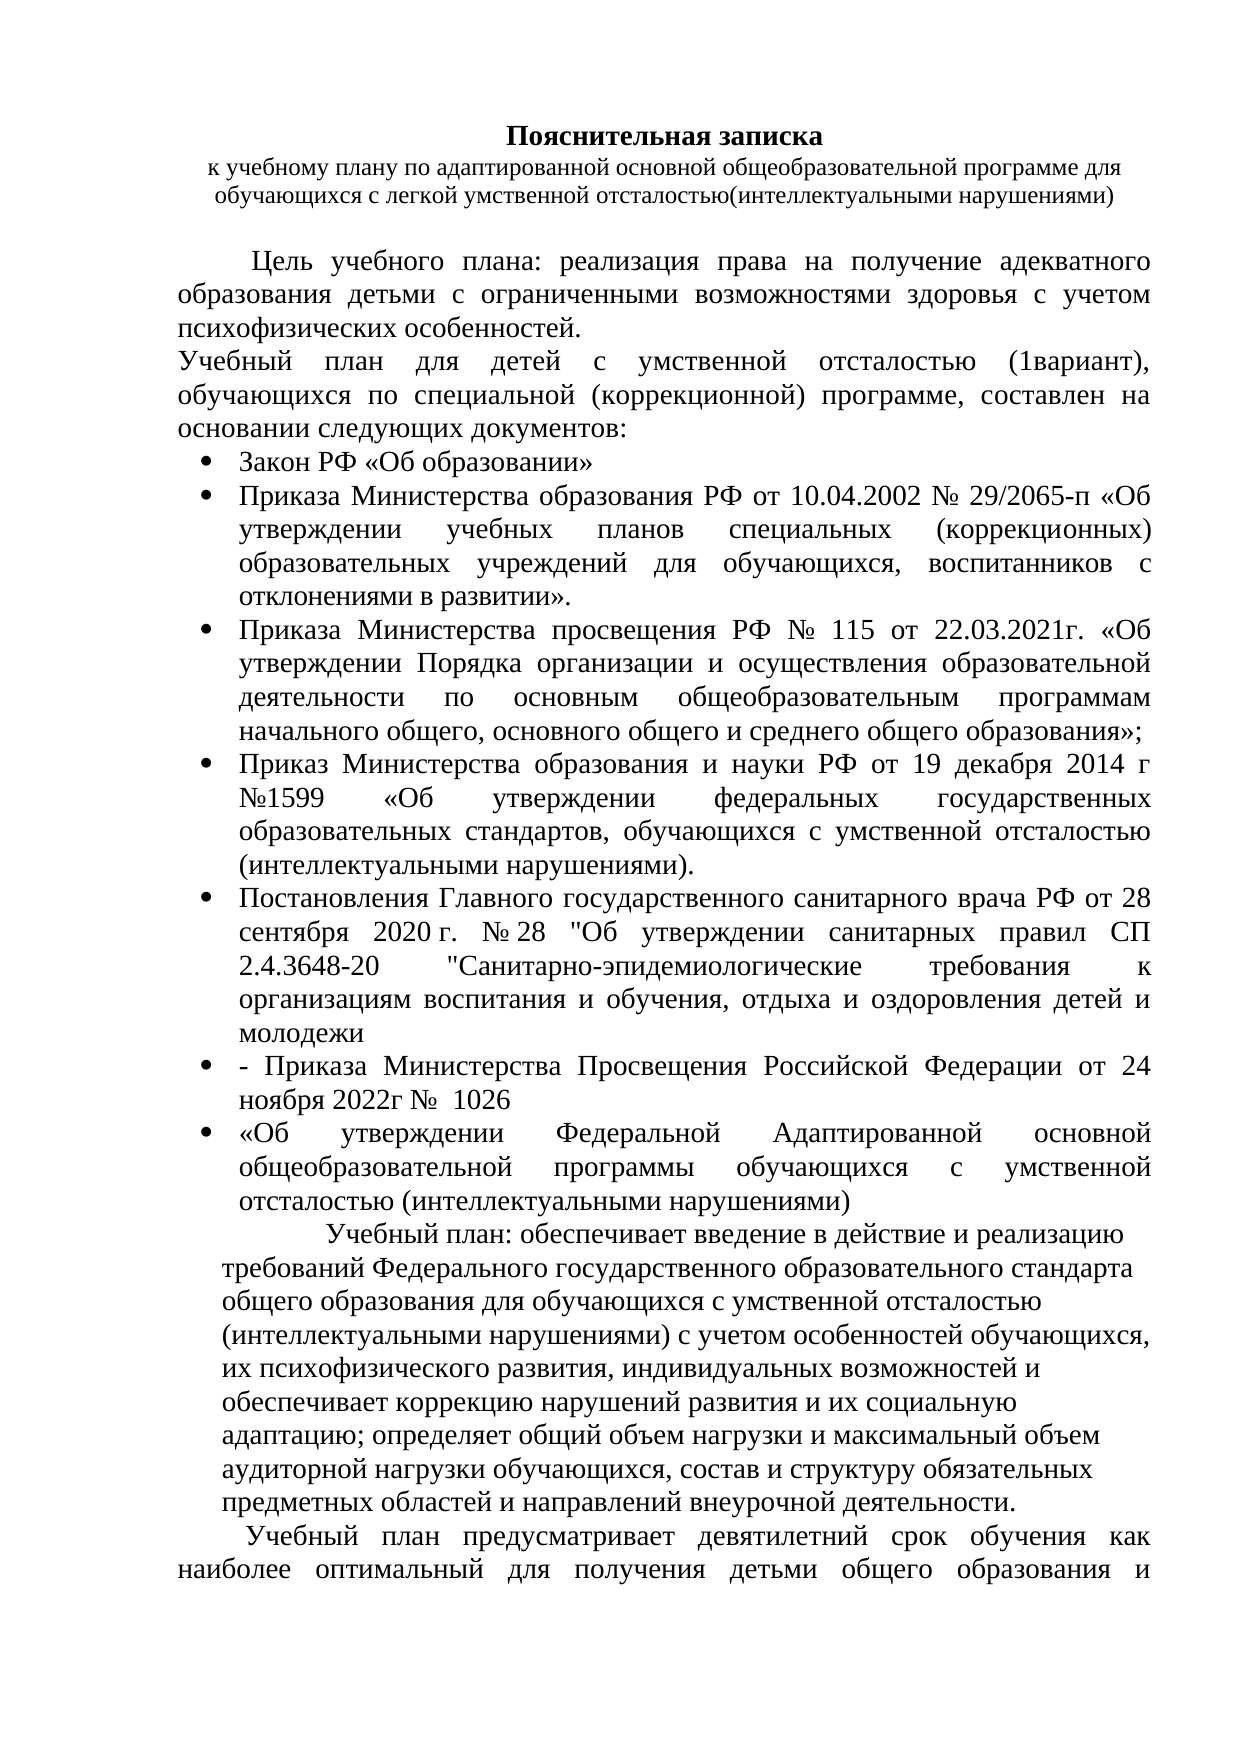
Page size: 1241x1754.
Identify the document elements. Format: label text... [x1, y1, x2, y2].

text Пояснительная записка [177, 118, 1152, 152]
list Приказа Министерства образования РФ от 10.04.2002 № 29/2065-п «Об утверждении учебных планов специальных (коррекционных) образовательных учреждений для обучающихся, воспитанников с отклонениями в развитии». [201, 478, 1152, 612]
list Приказа Министерства просвещения РФ № 115 от 22.03.2021г. «Об утверждении Порядка организации и осуществления образовательной деятельности по основным общеобразовательным программам начального общего, основного общего и среднего общего образования»; [201, 612, 1152, 746]
text Учебный план: обеспечивает введение в действие и реализацию требований Федерального государственного образовательного стандарта общего образования для обучающихся с умственной отсталостью (интеллектуальными нарушениями) с учетом особенностей обучающихся, их психофизического развития, индивидуальных возможностей и обеспечивает коррекцию нарушений развития и их социальную адаптацию; определяет общий объем нагрузки и максимальный объем аудиторной нагрузки обучающихся, состав и структуру обязательных предметных областей и направлений внеурочной деятельности. [222, 1216, 1152, 1518]
text Цель учебного плана: реализация права на получение адекватного образования детьми с ограниченными возможностями здоровья с учетом психофизических особенностей. [177, 243, 1152, 343]
list Закон РФ «Об образовании» [201, 444, 1152, 478]
list Приказ Министерства образования и науки РФ от 19 декабря 2014 г №1599 «Об утверждении федеральных государственных образовательных стандартов, обучающихся с умственной отсталостью (интеллектуальными нарушениями). [201, 746, 1152, 880]
title - Приказа Министерства Просвещения Российской Федерации от 24 ноября 2022г № 1026 [201, 1048, 1152, 1115]
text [177, 1518, 1152, 1585]
title Постановления Главного государственного санитарного врача РФ от 28 сентября 2020 г. № 28 "Об утверждении санитарных правил СП 2.4.3648-20 "Санитарно-эпидемиологические требования к организациям воспитания и обучения, отдыха и оздоровления детей и молодежи [201, 880, 1152, 1048]
title «Об утверждении Федеральной Адаптированной основной общеобразовательной программы обучающихся с умственной отсталостью (интеллектуальными нарушениями) [201, 1115, 1152, 1216]
text Учебный план для детей с умственной отсталостью (1вариант), обучающихся по специальной (коррекционной) программе, составлен на основании следующих документов: [177, 343, 1152, 444]
title к учебному плану по адаптированной основной общеобразовательной программе для обучающихся с легкой умственной отсталостью(интеллектуальными нарушениями) [177, 152, 1152, 209]
